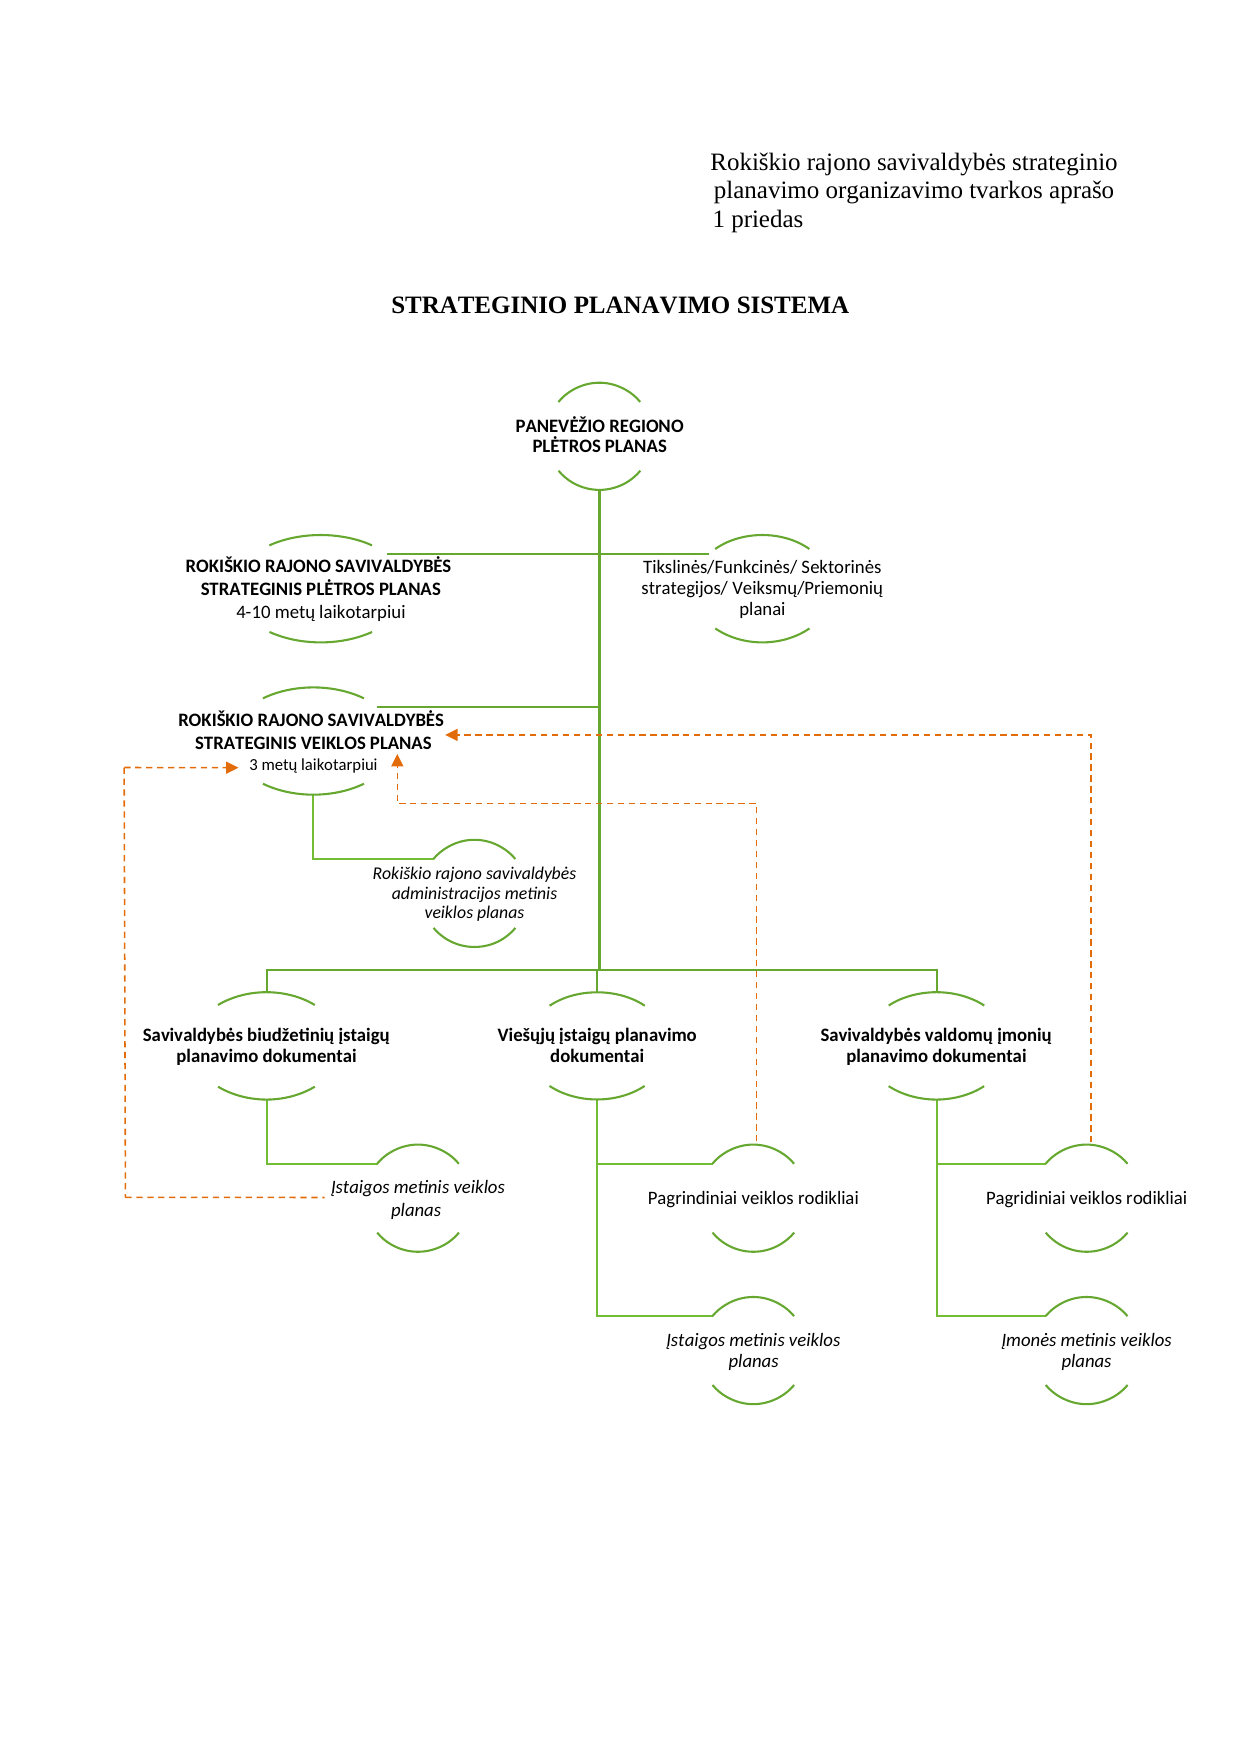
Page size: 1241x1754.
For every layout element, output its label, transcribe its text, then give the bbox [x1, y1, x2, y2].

text 1 priedas [118, 204, 1122, 233]
text STRATEGINIO PLANAVIMO SISTEMA [118, 291, 1122, 319]
text planavimo organizavimo tvarkos aprašo [118, 176, 1122, 204]
text Rokiškio rajono savivaldybės strateginio [118, 147, 1122, 176]
